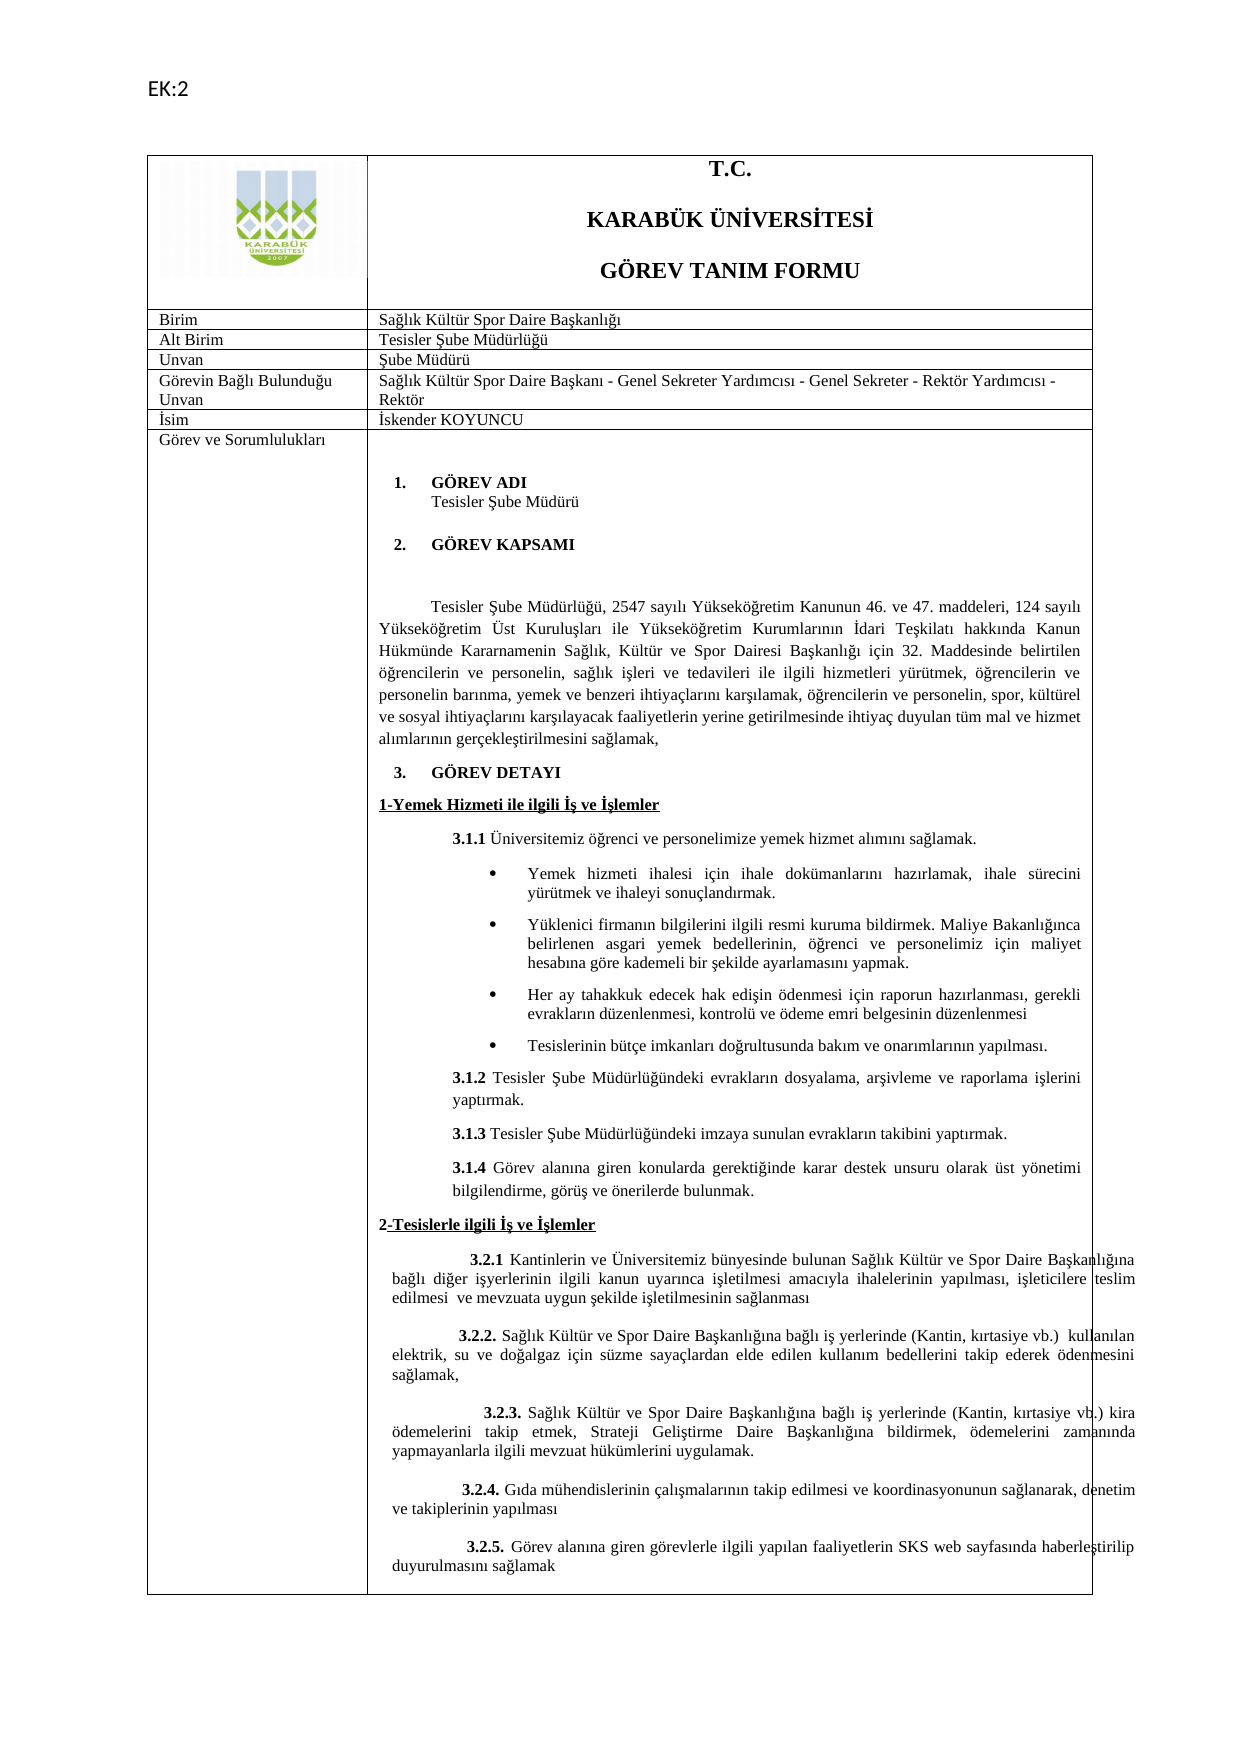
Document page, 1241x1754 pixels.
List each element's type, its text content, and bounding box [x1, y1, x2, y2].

table_cell Sağlık Kültür Spor Daire Başkanı - Genel Sekreter Yardımcısı - Genel Sekreter - Rektör Yardımcısı - Rektör [368, 370, 1092, 409]
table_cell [368, 430, 1092, 1594]
table_cell Birim [148, 310, 367, 329]
table_cell Tesisler Şube Müdürlüğü [368, 330, 1092, 349]
table_cell Sağlık Kültür Spor Daire Başkanlığı [368, 310, 1092, 329]
picture [158, 161, 368, 278]
table_cell Unvan [148, 350, 367, 369]
table_header T.C. KARABÜK ÜNİVERSİTESİ GÖREV TANIM FORMU [368, 156, 1092, 309]
table_cell Şube Müdürü [368, 350, 1092, 369]
table_cell İsim [148, 410, 367, 429]
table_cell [148, 430, 367, 1594]
table_cell Alt Birim [148, 330, 367, 349]
table_cell İskender KOYUNCU [368, 410, 1092, 429]
table_header [148, 156, 367, 309]
table_cell Görevin Bağlı Bulunduğu Unvan [148, 370, 367, 409]
